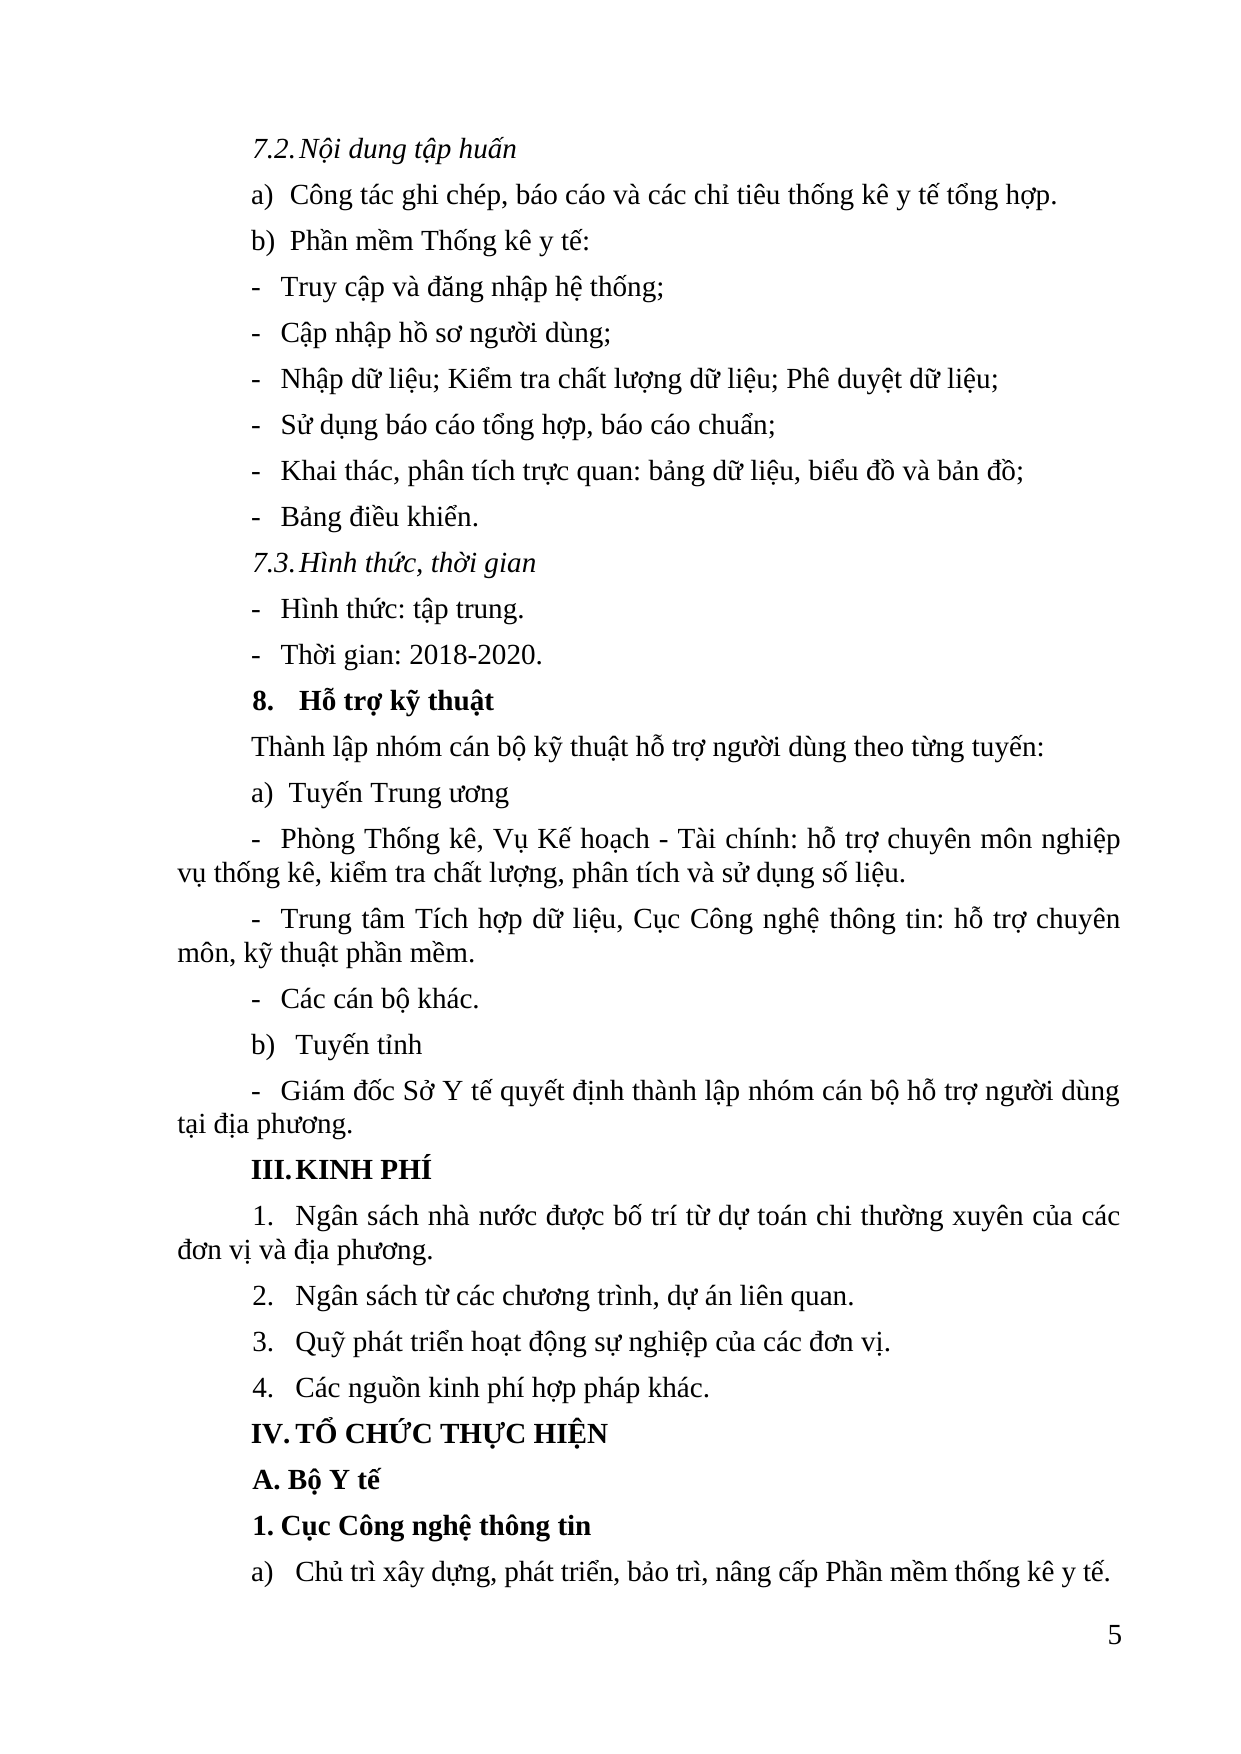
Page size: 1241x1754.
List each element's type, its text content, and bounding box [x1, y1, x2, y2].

list Hình thức, thời gian [252, 545, 1122, 579]
list Nội dung tập huấn [252, 131, 1122, 164]
list KINH PHÍ [251, 1152, 1122, 1186]
list Trung tâm Tích hợp dữ liệu, Cục Công nghệ thông tin: hỗ trợ chuyên môn, kỹ thuật phần mềm. [177, 901, 1122, 968]
list Nhập dữ liệu; Kiểm tra chất lượng dữ liệu; Phê duyệt dữ liệu; [177, 361, 1122, 395]
list Phần mềm Thống kê y tế: [177, 223, 1122, 257]
list Hỗ trợ kỹ thuật [177, 683, 1122, 717]
list Tuyến tỉnh [177, 1027, 1122, 1060]
list Chủ trì xây dựng, phát triển, bảo trì, nâng cấp Phần mềm thống kê y tế. [177, 1554, 1122, 1588]
list Cục Công nghệ thông tin [252, 1508, 1122, 1542]
list Sử dụng báo cáo tổng hợp, báo cáo chuẩn; [177, 407, 1122, 441]
list TỔ CHỨC THỰC HIỆN [251, 1416, 1122, 1450]
list Phòng Thống kê, Vụ Kế hoạch - Tài chính: hỗ trợ chuyên môn nghiệp vụ thống kê, kiểm tra chất lượng, phân tích và sử dụng số liệu. [177, 822, 1122, 889]
list Thời gian: 2018-2020. [177, 637, 1122, 671]
list Các nguồn kinh phí hợp pháp khác. [177, 1370, 1122, 1404]
list Ngân sách từ các chương trình, dự án liên quan. [177, 1278, 1122, 1312]
list Giám đốc Sở Y tế quyết định thành lập nhóm cán bộ hỗ trợ người dùng tại địa phương. [177, 1073, 1122, 1140]
list Hình thức: tập trung. [177, 591, 1122, 625]
text A. Bộ Y tế [177, 1462, 1122, 1496]
list Khai thác, phân tích trực quan: bảng dữ liệu, biểu đồ và bản đồ; [177, 453, 1122, 487]
list Các cán bộ khác. [177, 981, 1122, 1014]
list Tuyến Trung ương [251, 776, 1122, 809]
text Thành lập nhóm cán bộ kỹ thuật hỗ trợ người dùng theo từng tuyến: [177, 729, 1122, 763]
list Quỹ phát triển hoạt động sự nghiệp của các đơn vị. [177, 1324, 1122, 1358]
list Công tác ghi chép, báo cáo và các chỉ tiêu thống kê y tế tổng hợp. [177, 177, 1122, 211]
list Cập nhập hồ sơ người dùng; [177, 315, 1122, 349]
list Ngân sách nhà nước được bố trí từ dự toán chi thường xuyên của các đơn vị và địa phương. [177, 1198, 1122, 1266]
list Truy cập và đăng nhập hệ thống; [177, 269, 1122, 303]
list Bảng điều khiển. [177, 499, 1122, 533]
